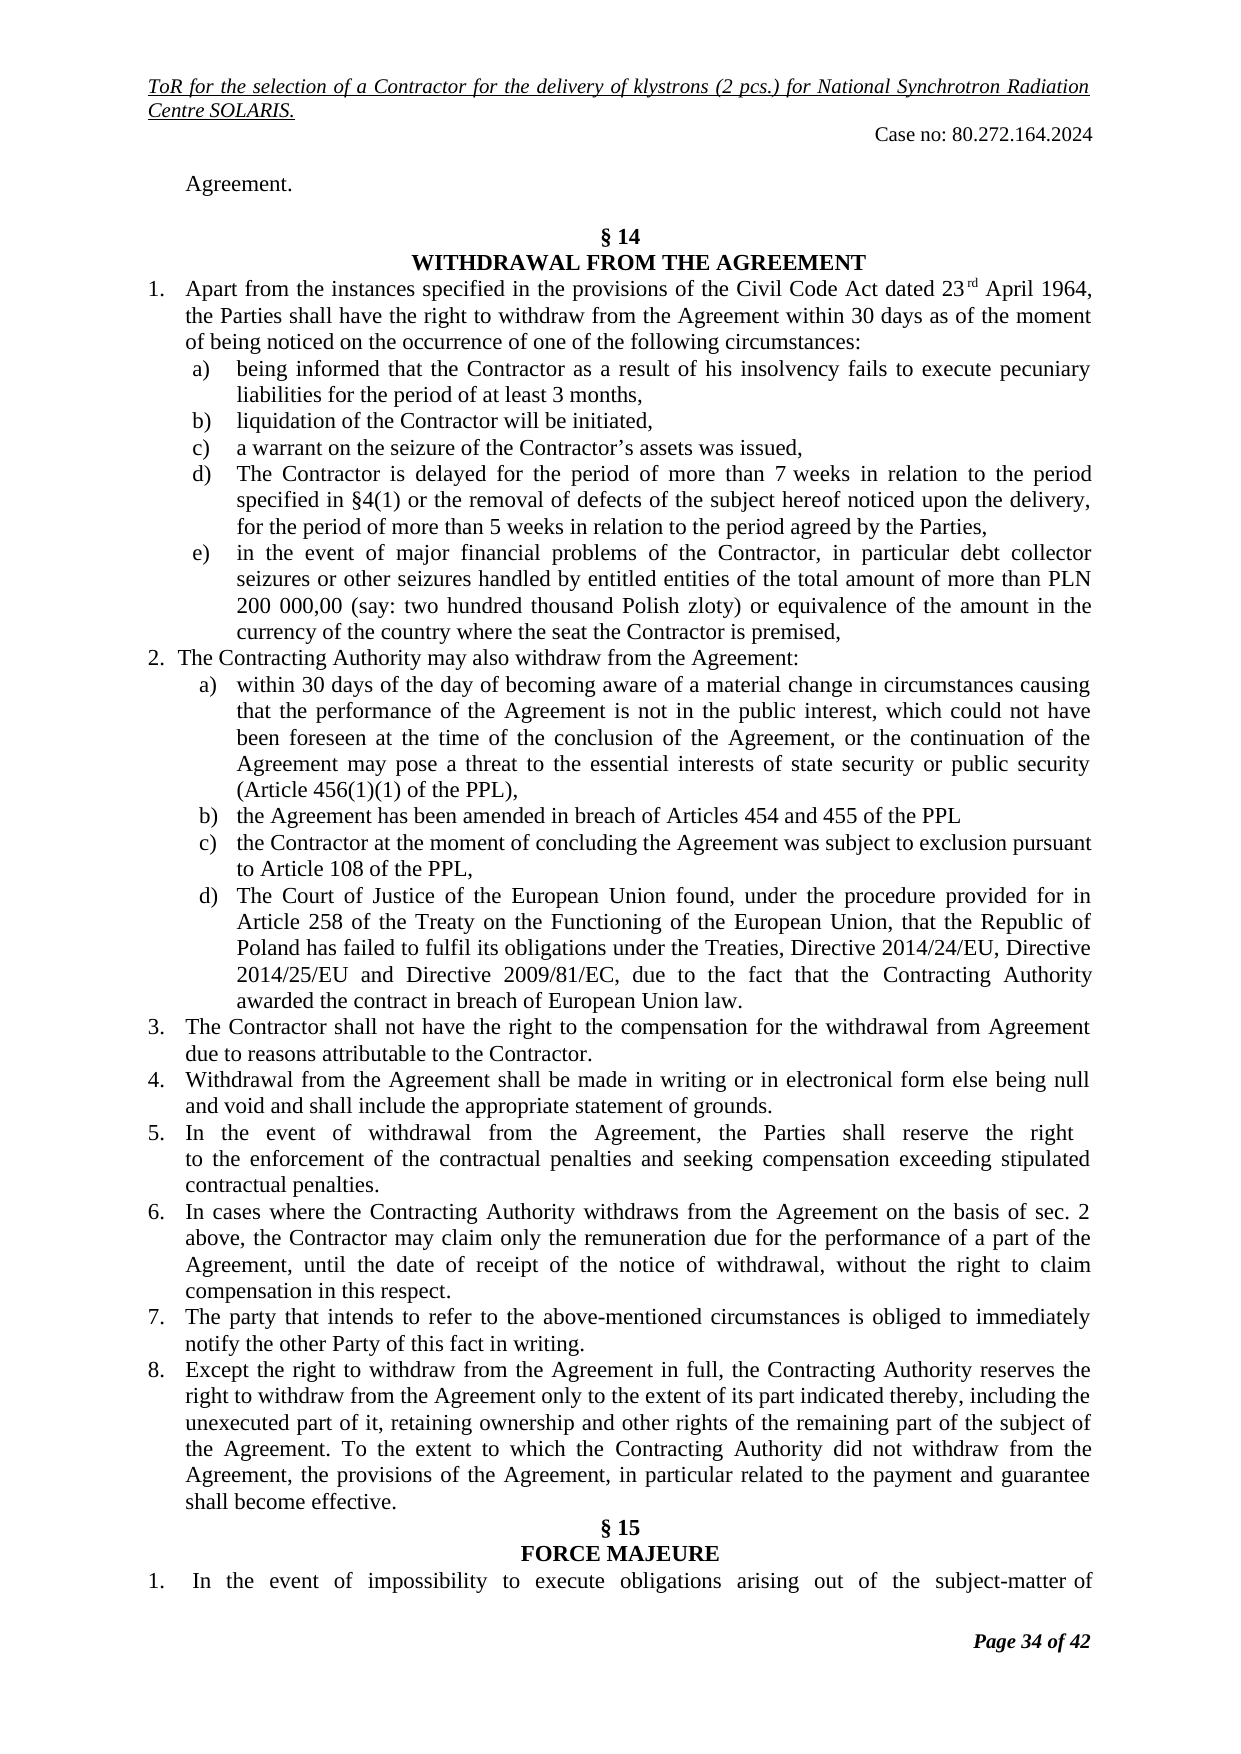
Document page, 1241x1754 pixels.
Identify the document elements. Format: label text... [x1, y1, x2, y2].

text § 15 [148, 1514, 1092, 1541]
list liquidation of the Contractor will be initiated, [192, 407, 1092, 434]
list the Agreement has been amended in breach of Articles 454 and 455 of the PPL [199, 803, 1092, 829]
list being informed that the Contractor as a result of his insolvency fails to execute pecuniary liabilities for the period of at least 3 months, [192, 354, 1092, 407]
list Withdrawal from the Agreement shall be made in writing or in electronical form else being null and void and shall include the appropriate statement of grounds. [148, 1066, 1092, 1119]
list Except the right to withdraw from the Agreement in full, the Contracting Authority reserves the right to withdraw from the Agreement only to the extent of its part indicated thereby, including the unexecuted part of it, retaining ownership and other rights of the remaining part of the subject of the Agreement. To the extent to which the Contracting Authority did not withdraw from the Agreement, the provisions of the Agreement, in particular related to the payment and guarantee shall become effective. [148, 1356, 1092, 1514]
list The Contracting Authority may also withdraw from the Agreement: [148, 644, 1092, 671]
list In cases where the Contracting Authority withdraws from the Agreement on the basis of sec. 2 above, the Contractor may claim only the remuneration due for the performance of a part of the Agreement, until the date of receipt of the notice of withdrawal, without the right to claim compensation in this respect. [148, 1198, 1092, 1303]
list a warrant on the seizure of the Contractor’s assets was issued, [192, 434, 1092, 460]
list The Contractor is delayed for the period of more than 7 weeks in relation to the period specified in §4(1) or the removal of defects of the subject hereof noticed upon the delivery, for the period of more than 5 weeks in relation to the period agreed by the Parties, [192, 460, 1092, 539]
text FORCE MAJEURE [148, 1541, 1092, 1567]
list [148, 170, 1092, 196]
text WITHDRAWAL FROM THE AGREEMENT [185, 249, 1092, 276]
list The party that intends to refer to the above-mentioned circumstances is obliged to immediately notify the other Party of this fact in writing. [148, 1303, 1092, 1356]
list Apart from the instances specified in the provisions of the Civil Code Act dated 23rd April 1964, the Parties shall have the right to withdraw from the Agreement within 30 days as of the moment of being noticed on the occurrence of one of the following circumstances: [148, 276, 1092, 354]
list In the event of withdrawal from the Agreement, the Parties shall reserve the right to the enforcement of the contractual penalties and seeking compensation exceeding stipulated contractual penalties. [148, 1119, 1092, 1198]
list in the event of major financial problems of the Contractor, in particular debt collector seizures or other seizures handled by entitled entities of the total amount of more than PLN 200 000,00 (say: two hundred thousand Polish zloty) or equivalence of the amount in the currency of the country where the seat the Contractor is premised, [192, 539, 1092, 644]
list the Contractor at the moment of concluding the Agreement was subject to exclusion pursuant to Article 108 of the PPL, [199, 829, 1092, 882]
list The Court of Justice of the European Union found, under the procedure provided for in Article 258 of the Treaty on the Functioning of the European Union, that the Republic of Poland has failed to fulfil its obligations under the Treaties, Directive 2014/24/EU, Directive 2014/25/EU and Directive 2009/81/EC, due to the fact that the Contracting Authority awarded the contract in breach of European Union law. [199, 882, 1092, 1013]
list The Contractor shall not have the right to the compensation for the withdrawal from Agreement due to reasons attributable to the Contractor. [148, 1013, 1092, 1066]
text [148, 1567, 1092, 1593]
text § 14 [148, 223, 1092, 249]
list within 30 days of the day of becoming aware of a material change in circumstances causing that the performance of the Agreement is not in the public interest, which could not have been foreseen at the time of the conclusion of the Agreement, or the continuation of the Agreement may pose a threat to the essential interests of state security or public security (Article 456(1)(1) of the PPL), [199, 671, 1092, 803]
